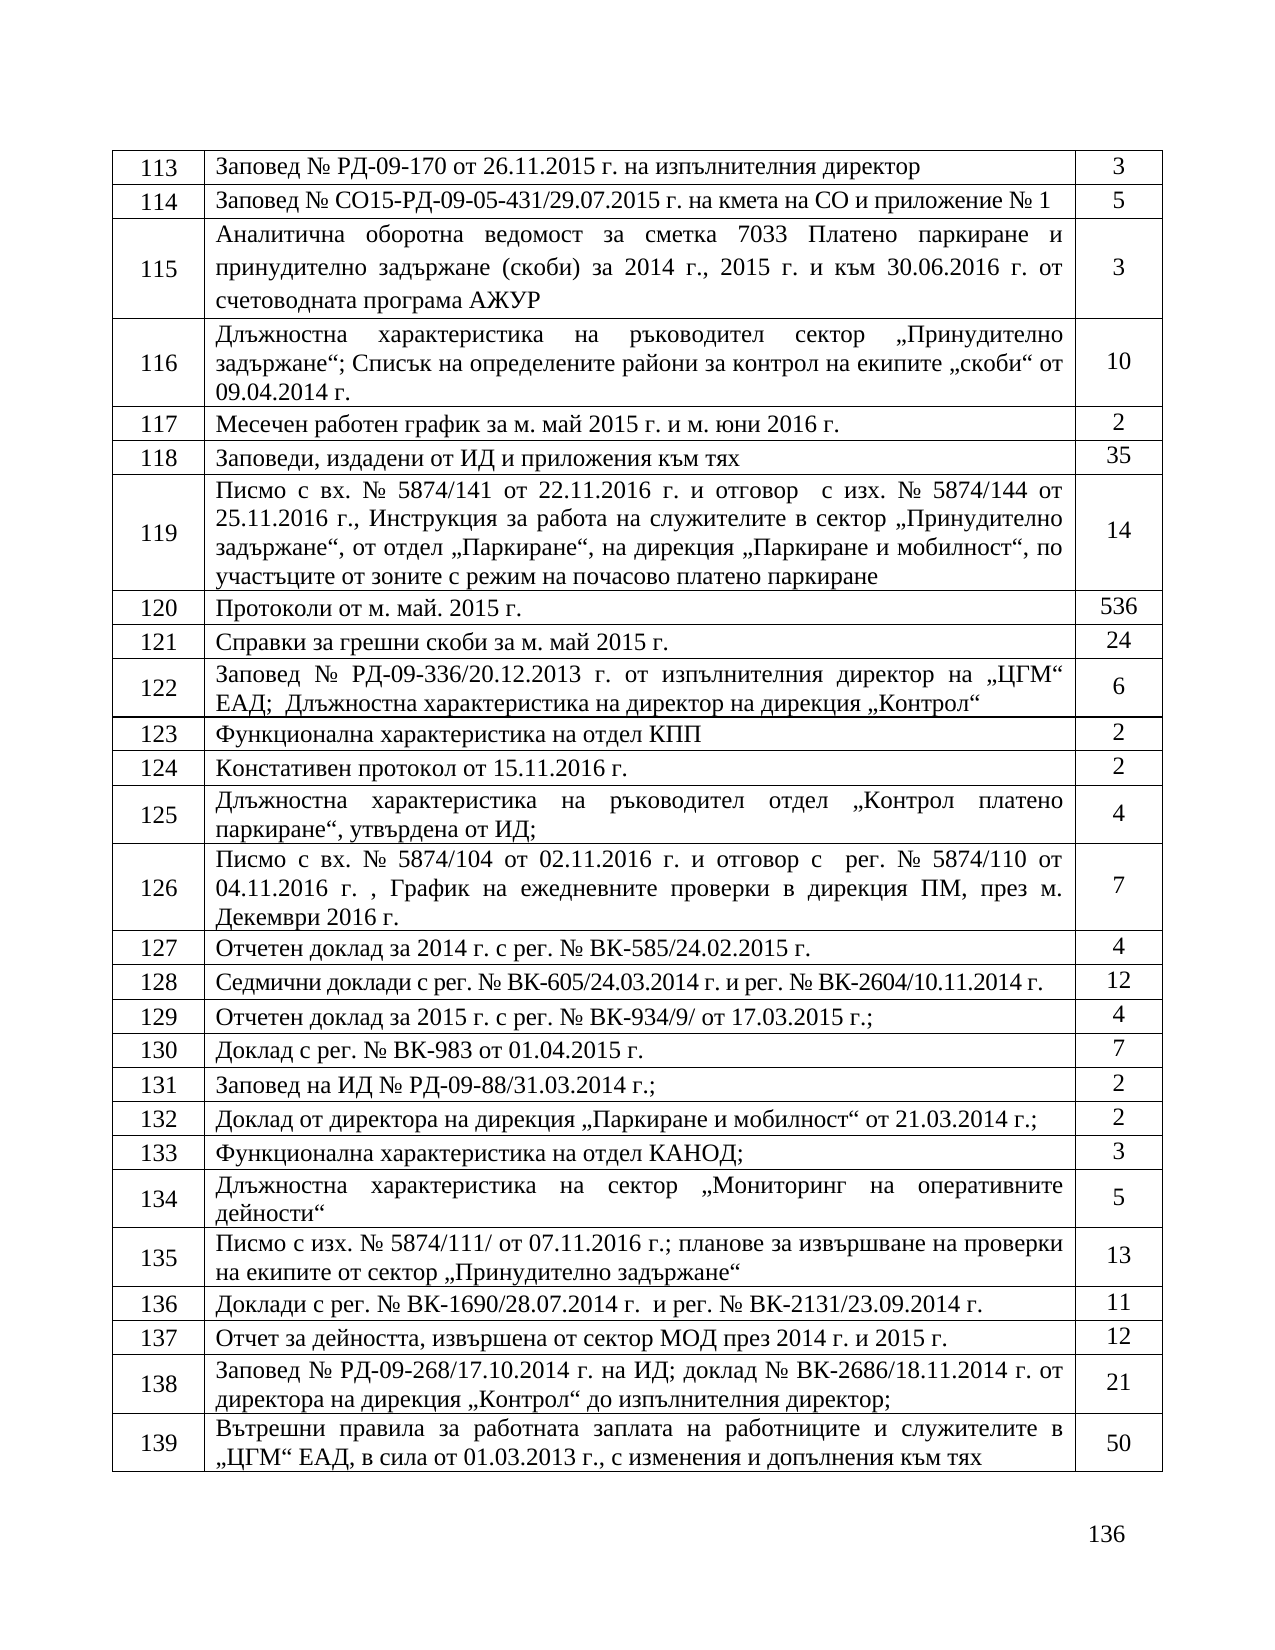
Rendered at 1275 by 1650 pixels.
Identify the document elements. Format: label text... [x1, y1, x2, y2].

table_cell Заповед на ИД № РД-09-88/31.03.2014 г.; [205, 1068, 1075, 1101]
table_cell 24 [1076, 625, 1162, 658]
table_cell 115 [113, 219, 204, 318]
table_cell 21 [1076, 1355, 1162, 1412]
table_cell 118 [113, 441, 204, 474]
table_cell 136 [113, 1287, 204, 1320]
table_cell Протоколи от м. май. 2015 г. [205, 591, 1075, 624]
table_cell 122 [113, 659, 204, 716]
table_cell 120 [113, 591, 204, 624]
table_cell Писмо с вх. № 5874/104 от 02.11.2016 г. и отговор с рег. № 5874/110 от 04.11.2016 г. , График на ежедневните проверки в дирекция ПМ, през м. Декември 2016 г. [205, 844, 1075, 930]
table_cell 2 [1076, 1102, 1162, 1135]
table_cell 5 [1076, 1170, 1162, 1227]
table_cell 113 [113, 151, 204, 184]
table_cell 128 [113, 965, 204, 998]
table_cell 7 [1076, 844, 1162, 930]
table_cell 7 [1076, 1034, 1162, 1067]
table_cell Аналитична оборотна ведомост за сметка 7033 Платено паркиране и принудително задържане (скоби) за 2014 г., 2015 г. и към 30.06.2016 г. от счетоводната програма АЖУР [205, 219, 1075, 318]
table_cell 14 [1076, 475, 1162, 590]
table_cell 139 [113, 1414, 204, 1471]
table_cell 135 [113, 1228, 204, 1286]
table_cell 131 [113, 1068, 204, 1101]
table_cell 133 [113, 1136, 204, 1169]
table_cell 12 [1076, 965, 1162, 998]
table_cell Констативен протокол от 15.11.2016 г. [205, 751, 1075, 784]
table_cell 121 [113, 625, 204, 658]
table_cell Писмо с изх. № 5874/111/ от 07.11.2016 г.; планове за извършване на проверки на екипите от сектор „Принудително задържане“ [205, 1228, 1075, 1286]
table_cell Функционална характеристика на отдел КПП [205, 718, 1075, 750]
table_cell Вътрешни правила за работната заплата на работниците и служителите в „ЦГМ“ ЕАД, в сила от 01.03.2013 г., с изменения и допълнения към тях [205, 1414, 1075, 1471]
table_cell 2 [1076, 407, 1162, 439]
table_cell 4 [1076, 931, 1162, 964]
table_cell 11 [1076, 1287, 1162, 1320]
table_cell 124 [113, 751, 204, 784]
table_cell 129 [113, 1000, 204, 1032]
table_cell 134 [113, 1170, 204, 1227]
table_cell 132 [113, 1102, 204, 1135]
table_cell 536 [1076, 591, 1162, 624]
table_cell 10 [1076, 319, 1162, 406]
table_cell Отчетен доклад за 2014 г. с рег. № ВК-585/24.02.2015 г. [205, 931, 1075, 964]
table_cell 6 [1076, 659, 1162, 716]
table_cell Писмо с вх. № 5874/141 от 22.11.2016 г. и отговор с изх. № 5874/144 от 25.11.2016 г., Инструкция за работа на служителите в сектор „Принудително задържане“, от отдел „Паркиране“, на дирекция „Паркиране и мобилност“, по участъците от зоните с режим на почасово платено паркиране [205, 475, 1075, 590]
table_cell Длъжностна характеристика на сектор „Мониторинг на оперативните дейности“ [205, 1170, 1075, 1227]
table_cell 3 [1076, 219, 1162, 318]
table_cell Доклад от директора на дирекция „Паркиране и мобилност“ от 21.03.2014 г.; [205, 1102, 1075, 1135]
table_cell 2 [1076, 751, 1162, 784]
table_cell 123 [113, 718, 204, 750]
table_cell 50 [1076, 1414, 1162, 1471]
table_cell 125 [113, 786, 204, 843]
table_cell 13 [1076, 1228, 1162, 1286]
table_cell 126 [113, 844, 204, 930]
table_cell 2 [1076, 718, 1162, 750]
table_cell Заповед № СО15-РД-09-05-431/29.07.2015 г. на кмета на СО и приложение № 1 [205, 185, 1075, 218]
table_cell 5 [1076, 185, 1162, 218]
table_cell 130 [113, 1034, 204, 1067]
table_cell 119 [113, 475, 204, 590]
table_cell 4 [1076, 786, 1162, 843]
table_cell Седмични доклади с рег. № ВК-605/24.03.2014 г. и рег. № ВК-2604/10.11.2014 г. [205, 965, 1075, 998]
table_cell 3 [1076, 151, 1162, 184]
table_cell 138 [113, 1355, 204, 1412]
table_cell 137 [113, 1321, 204, 1354]
table_cell Доклад с рег. № ВК-983 от 01.04.2015 г. [205, 1034, 1075, 1067]
table_cell 117 [113, 407, 204, 439]
table_cell 3 [1076, 1136, 1162, 1169]
table_cell Функционална характеристика на отдел КАНОД; [205, 1136, 1075, 1169]
table_cell 35 [1076, 441, 1162, 474]
table_cell Справки за грешни скоби за м. май 2015 г. [205, 625, 1075, 658]
table_cell Длъжностна характеристика на ръководител отдел „Контрол платено паркиране“, утвърдена от ИД; [205, 786, 1075, 843]
table_cell 116 [113, 319, 204, 406]
table_cell 12 [1076, 1321, 1162, 1354]
table_cell Отчет за дейността, извършена от сектор МОД през 2014 г. и 2015 г. [205, 1321, 1075, 1354]
table_cell Месечен работен график за м. май 2015 г. и м. юни 2016 г. [205, 407, 1075, 439]
table_cell Заповед № РД-09-336/20.12.2013 г. от изпълнителния директор на „ЦГМ“ ЕАД; Длъжностна характеристика на директор на дирекция „Контрол“ [205, 659, 1075, 716]
table_cell Заповед № РД-09-268/17.10.2014 г. на ИД; доклад № ВК-2686/18.11.2014 г. от директора на дирекция „Контрол“ до изпълнителния директор; [205, 1355, 1075, 1412]
table_cell Отчетен доклад за 2015 г. с рег. № ВК-934/9/ от 17.03.2015 г.; [205, 1000, 1075, 1032]
table_cell 2 [1076, 1068, 1162, 1101]
table_cell 127 [113, 931, 204, 964]
table_cell Длъжностна характеристика на ръководител сектор „Принудително задържане“; Списък на определените райони за контрол на екипите „скоби“ от 09.04.2014 г. [205, 319, 1075, 406]
table_cell Доклади с рег. № ВК-1690/28.07.2014 г. и рег. № ВК-2131/23.09.2014 г. [205, 1287, 1075, 1320]
table_cell Заповед № РД-09-170 от 26.11.2015 г. на изпълнителния директор [205, 151, 1075, 184]
table_cell 114 [113, 185, 204, 218]
table_cell 4 [1076, 1000, 1162, 1032]
table_cell Заповеди, издадени от ИД и приложения към тях [205, 441, 1075, 474]
